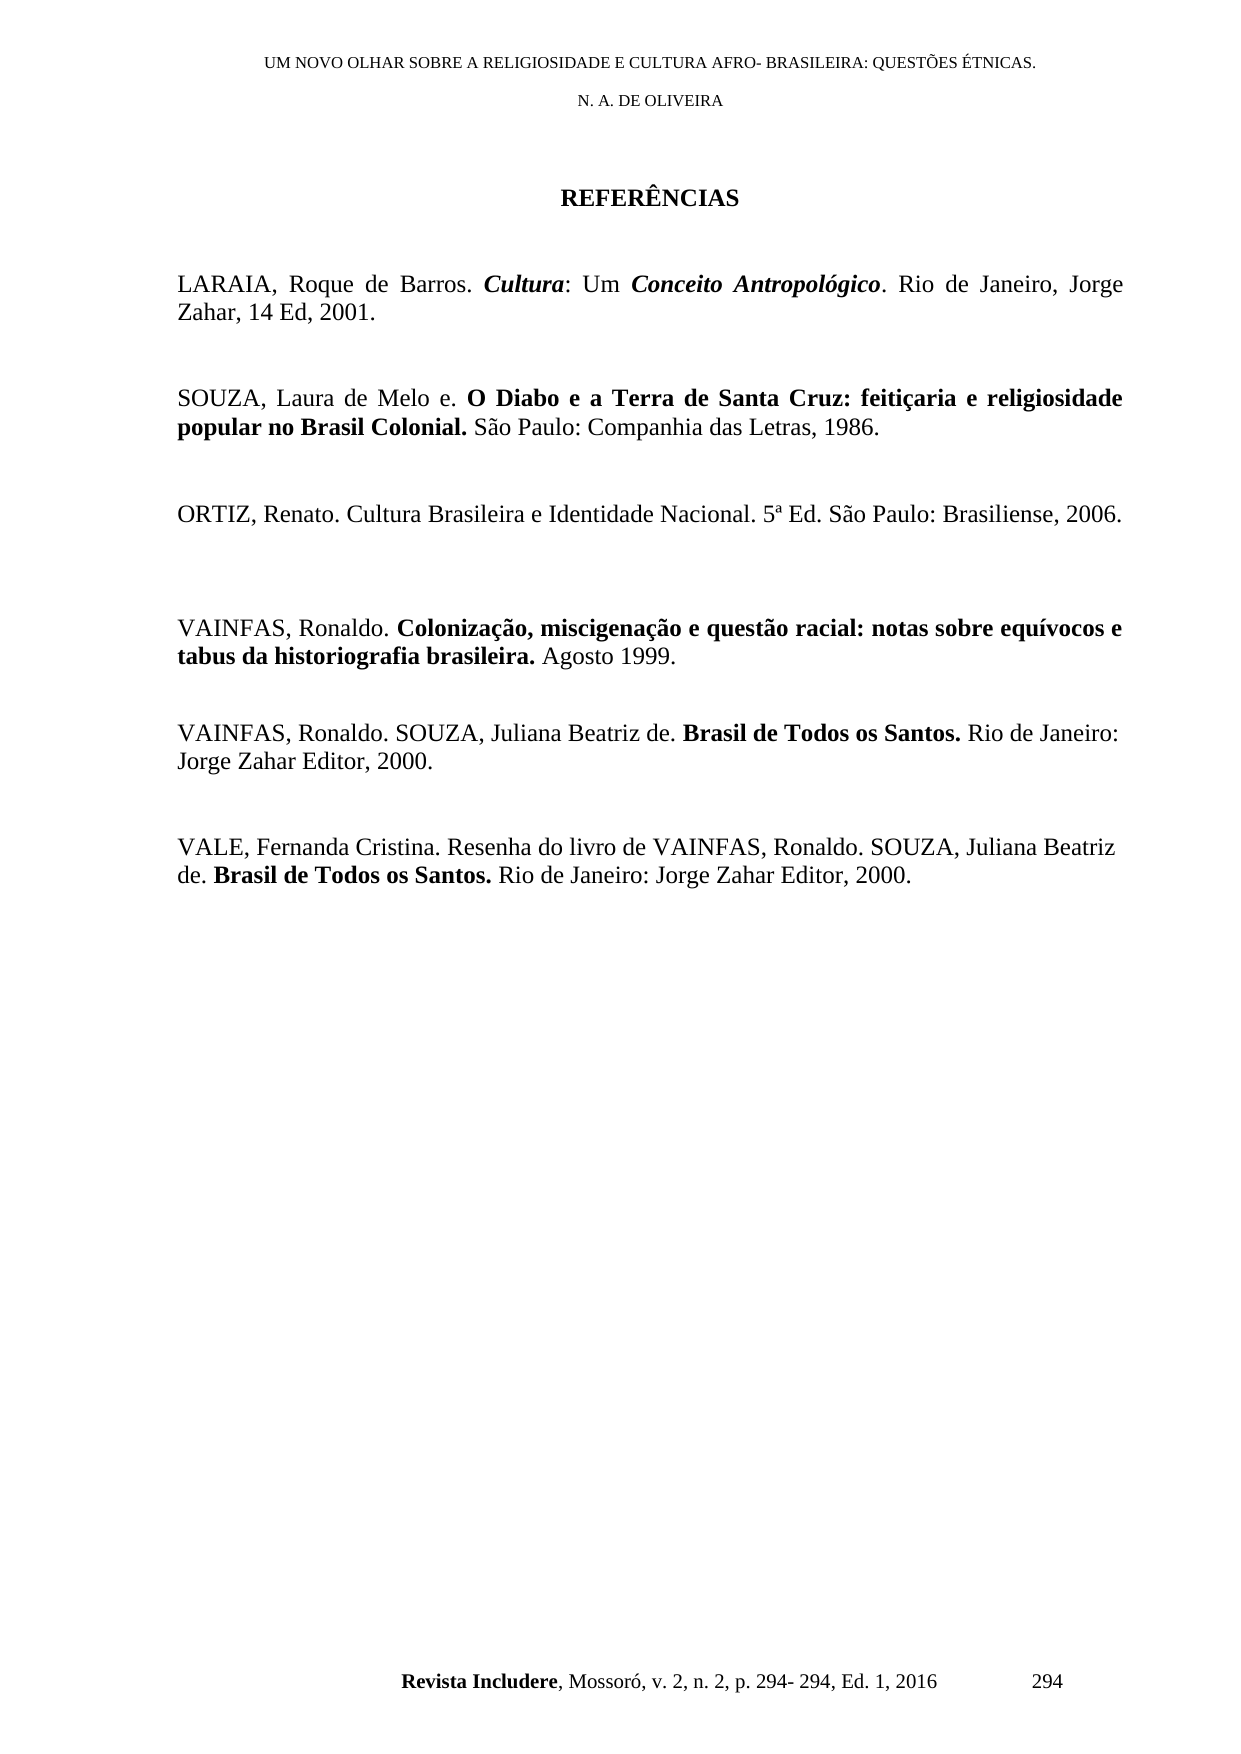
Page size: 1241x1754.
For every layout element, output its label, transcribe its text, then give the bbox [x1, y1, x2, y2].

text SOUZA, Laura de Melo e. O Diabo e a Terra de Santa Cruz: feitiçaria e religiosidade popular no Brasil Colonial. São Paulo: Companhia das Letras, 1986. [177, 385, 1123, 440]
text ORTIZ, Renato. Cultura Brasileira e Identidade Nacional. 5ª Ed. São Paulo: Brasiliense, 2006. [177, 499, 1123, 528]
text VAINFAS, Ronaldo. Colonização, miscigenação e questão racial: notas sobre equívocos e tabus da historiografia brasileira. Agosto 1999. [177, 614, 1123, 670]
text VALE, Fernanda Cristina. Resenha do livro de VAINFAS, Ronaldo. SOUZA, Juliana Beatriz de. Brasil de Todos os Santos. Rio de Janeiro: Jorge Zahar Editor, 2000. [177, 833, 1121, 889]
text VAINFAS, Ronaldo. SOUZA, Juliana Beatriz de. Brasil de Todos os Santos. Rio de Janeiro: Jorge Zahar Editor, 2000. [177, 719, 1123, 774]
text REFERÊNCIAS [560, 183, 1123, 212]
text LARAIA, Roque de Barros. Cultura: Um Conceito Antropológico. Rio de Janeiro, Jorge Zahar, 14 Ed, 2001. [177, 270, 1123, 326]
